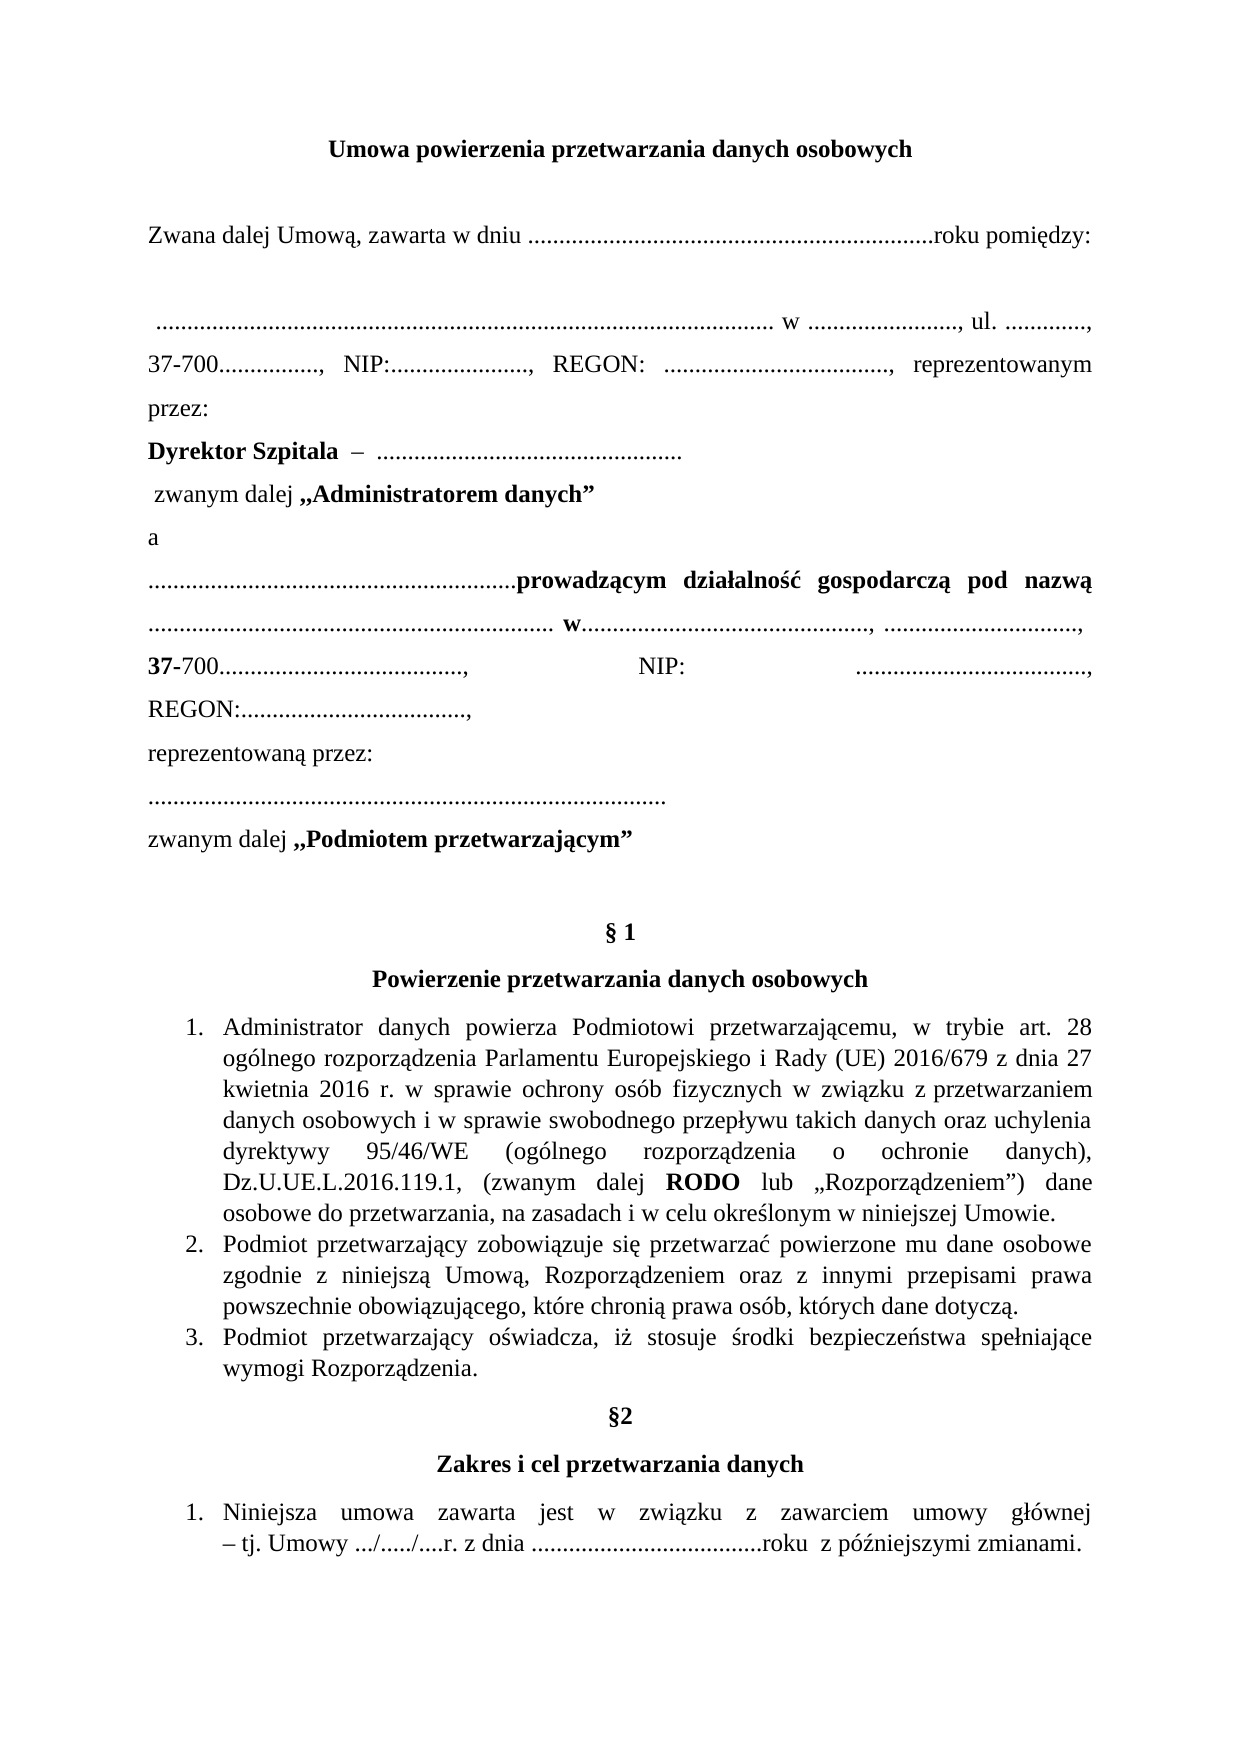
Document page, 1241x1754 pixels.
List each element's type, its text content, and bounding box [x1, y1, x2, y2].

list Podmiot przetwarzający zobowiązuje się przetwarzać powierzone mu dane osobowe zgodnie z niniejszą Umową, Rozporządzeniem oraz z innymi przepisami prawa powszechnie obowiązującego, które chronią prawa osób, których dane dotyczą. [185, 1229, 1093, 1320]
text a [148, 522, 1093, 551]
text ................................................................................................... w ........................, ul. ............., 37-700................, NIP:......................, REGON: ...................................., reprezentowanym przez: Dyrektor Szpitala – ................................................. [148, 306, 1093, 464]
text zwanym dalej ,,Administratorem danych” [148, 479, 1093, 508]
text zwanym dalej ,,Podmiotem przetwarzającym” [148, 824, 1093, 853]
text ................................................................................... [148, 781, 1093, 809]
list Podmiot przetwarzający oświadcza, iż stosuje środki bezpieczeństwa spełniające wymogi Rozporządzenia. [185, 1322, 1093, 1382]
text reprezentowaną przez: [148, 738, 1093, 766]
text Powierzenie przetwarzania danych osobowych [148, 964, 1093, 993]
list Administrator danych powierza Podmiotowi przetwarzającemu, w trybie art. 28 ogólnego rozporządzenia Parlamentu Europejskiego i Rady (UE) 2016/679 z dnia 27 kwietnia 2016 r. w sprawie ochrony osób fizycznych w związku z przetwarzaniem danych osobowych i w sprawie swobodnego przepływu takich danych oraz uchylenia dyrektywy 95/46/WE (ogólnego rozporządzenia o ochronie danych), Dz.U.UE.L.2016.119.1, (zwanym dalej RODO lub „Rozporządzeniem”) dane osobowe do przetwarzania, na zasadach i w celu określonym w niniejszej Umowie. [185, 1012, 1093, 1227]
text Zakres i cel przetwarzania danych [148, 1449, 1093, 1478]
text Zwana dalej Umową, zawarta w dniu .................................................................roku pomiędzy: [148, 220, 1093, 249]
text §2 [148, 1401, 1093, 1430]
text Umowa powierzenia przetwarzania danych osobowych [148, 134, 1093, 163]
list Niniejsza umowa zawarta jest w związku z zawarciem umowy głównej – tj. Umowy .../...../....r. z dnia .....................................roku z późniejszymi zmianami. [185, 1497, 1093, 1556]
text § 1 [148, 917, 1093, 945]
text ...........................................................prowadzącym działalność gospodarczą pod nazwą ................................................................. w.............................................., ..............................., 37-700......................................., NIP: ....................................., REGON:...................................., [148, 565, 1093, 723]
